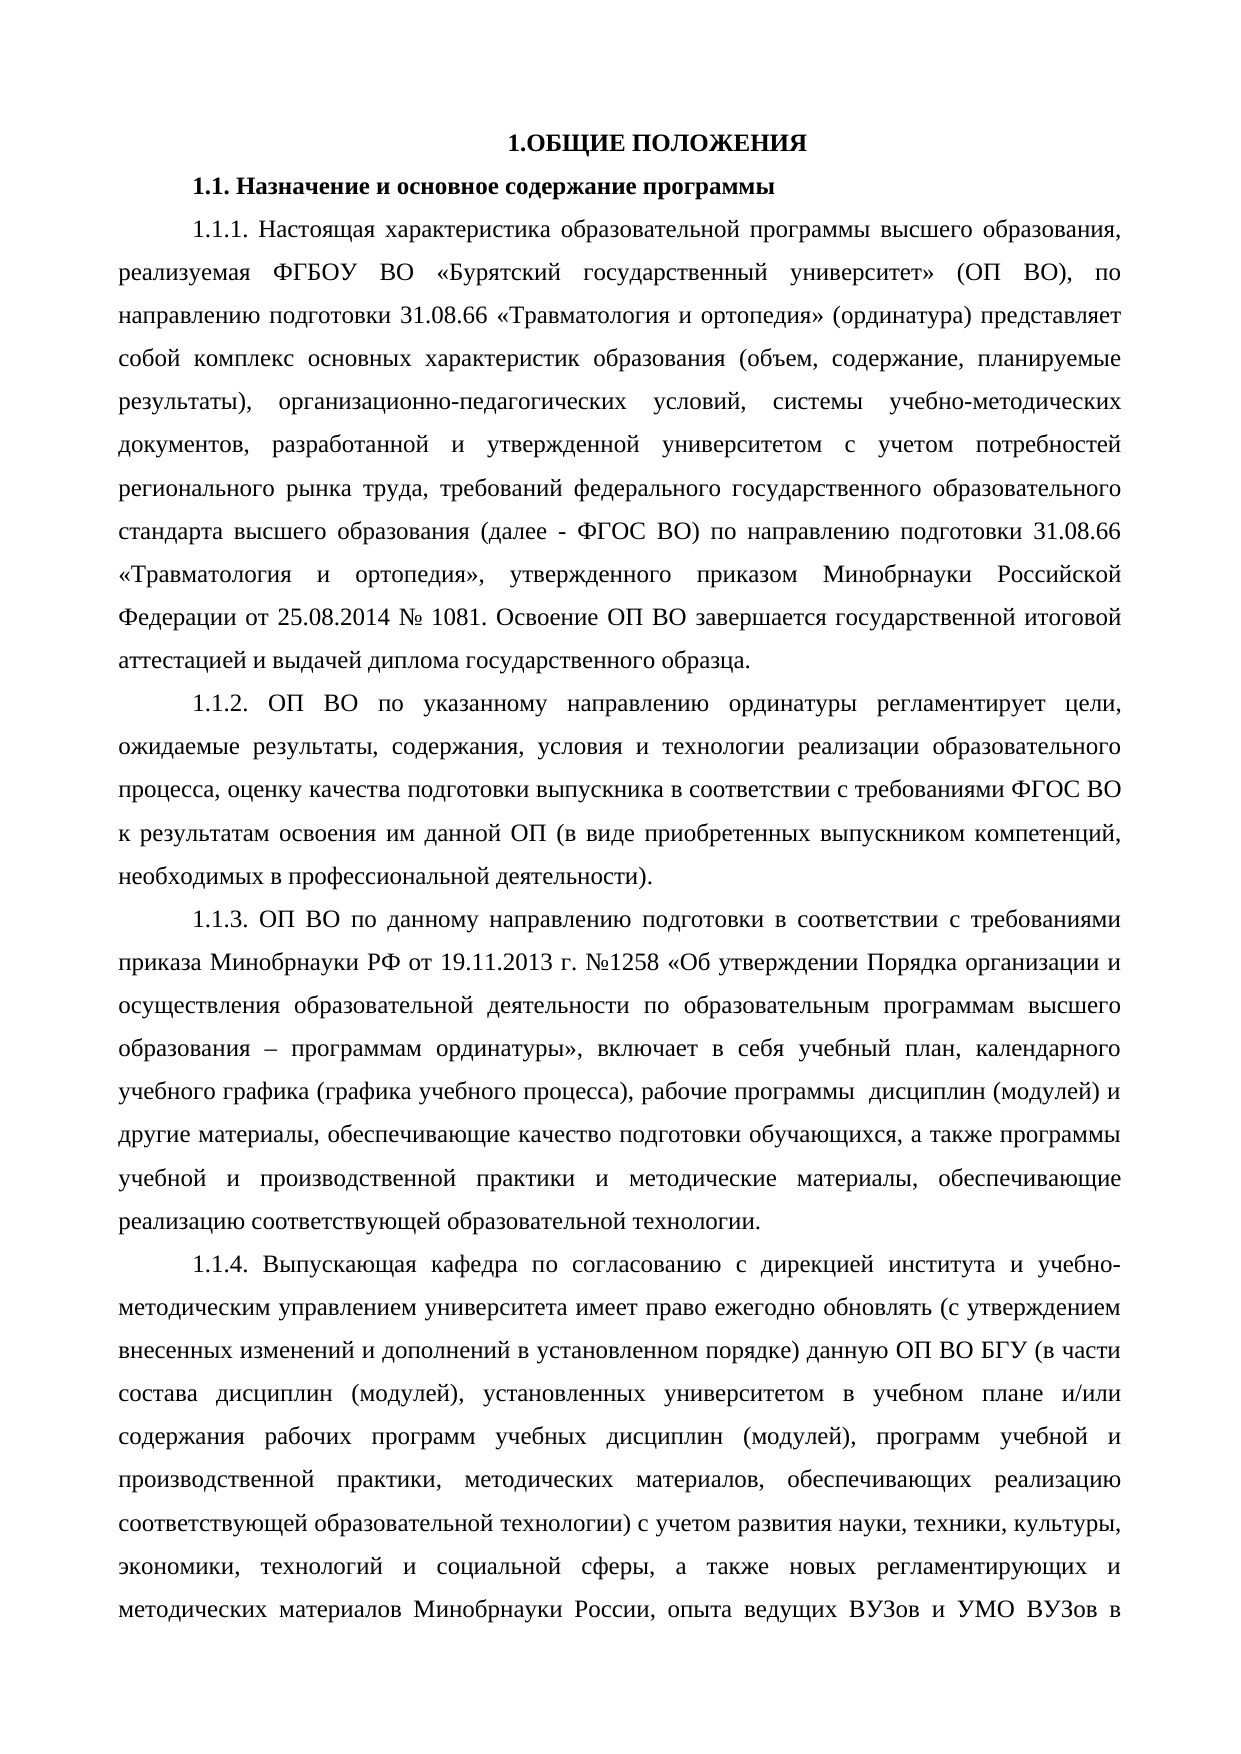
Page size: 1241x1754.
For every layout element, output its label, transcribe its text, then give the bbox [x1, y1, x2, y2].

text 1.1.1. Настоящая характеристика образовательной программы высшего образования, реализуемая ФГБОУ ВО «Бурятский государственный университет» (ОП ВО), по направлению подготовки 31.08.66 «Травматология и ортопедия» (ординатура) представляет собой комплекс основных характеристик образования (объем, содержание, планируемые результаты), организационно-педагогических условий, системы учебно-методических документов, разработанной и утвержденной университетом с учетом потребностей регионального рынка труда, требований федерального государственного образовательного стандарта высшего образования (далее - ФГОС ВО) по направлению подготовки 31.08.66 «Травматология и ортопедия», утвержденного приказом Минобрнауки Российской Федерации от 25.08.2014 № 1081. Освоение ОП ВО завершается государственной итоговой аттестацией и выдачей диплома государственного образца. [118, 214, 1122, 674]
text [118, 1249, 1122, 1623]
text 1.1.3. ОП ВО по данному направлению подготовки в соответствии с требованиями приказа Минобрнауки РФ от 19.11.2013 г. №1258 «Об утверждении Порядка организации и осуществления образовательной деятельности по образовательным программам высшего образования – программам ординатуры», включает в себя учебный план, календарного учебного графика (графика учебного процесса), рабочие программы дисциплин (модулей) и другие материалы, обеспечивающие качество подготовки обучающихся, а также программы учебной и производственной практики и методические материалы, обеспечивающие реализацию соответствующей образовательной технологии. [118, 904, 1122, 1234]
subtitle 1.1. Назначение и основное содержание программы [118, 171, 1122, 199]
text 1.1.2. ОП ВО по указанному направлению ординатуры регламентирует цели, ожидаемые результаты, содержания, условия и технологии реализации образовательного процесса, оценку качества подготовки выпускника в соответствии с требованиями ФГОС ВО к результатам освоения им данной ОП (в виде приобретенных выпускником компетенций, необходимых в профессиональной деятельности). [118, 688, 1122, 889]
subtitle 1.ОБЩИЕ ПОЛОЖЕНИЯ [118, 128, 1122, 156]
